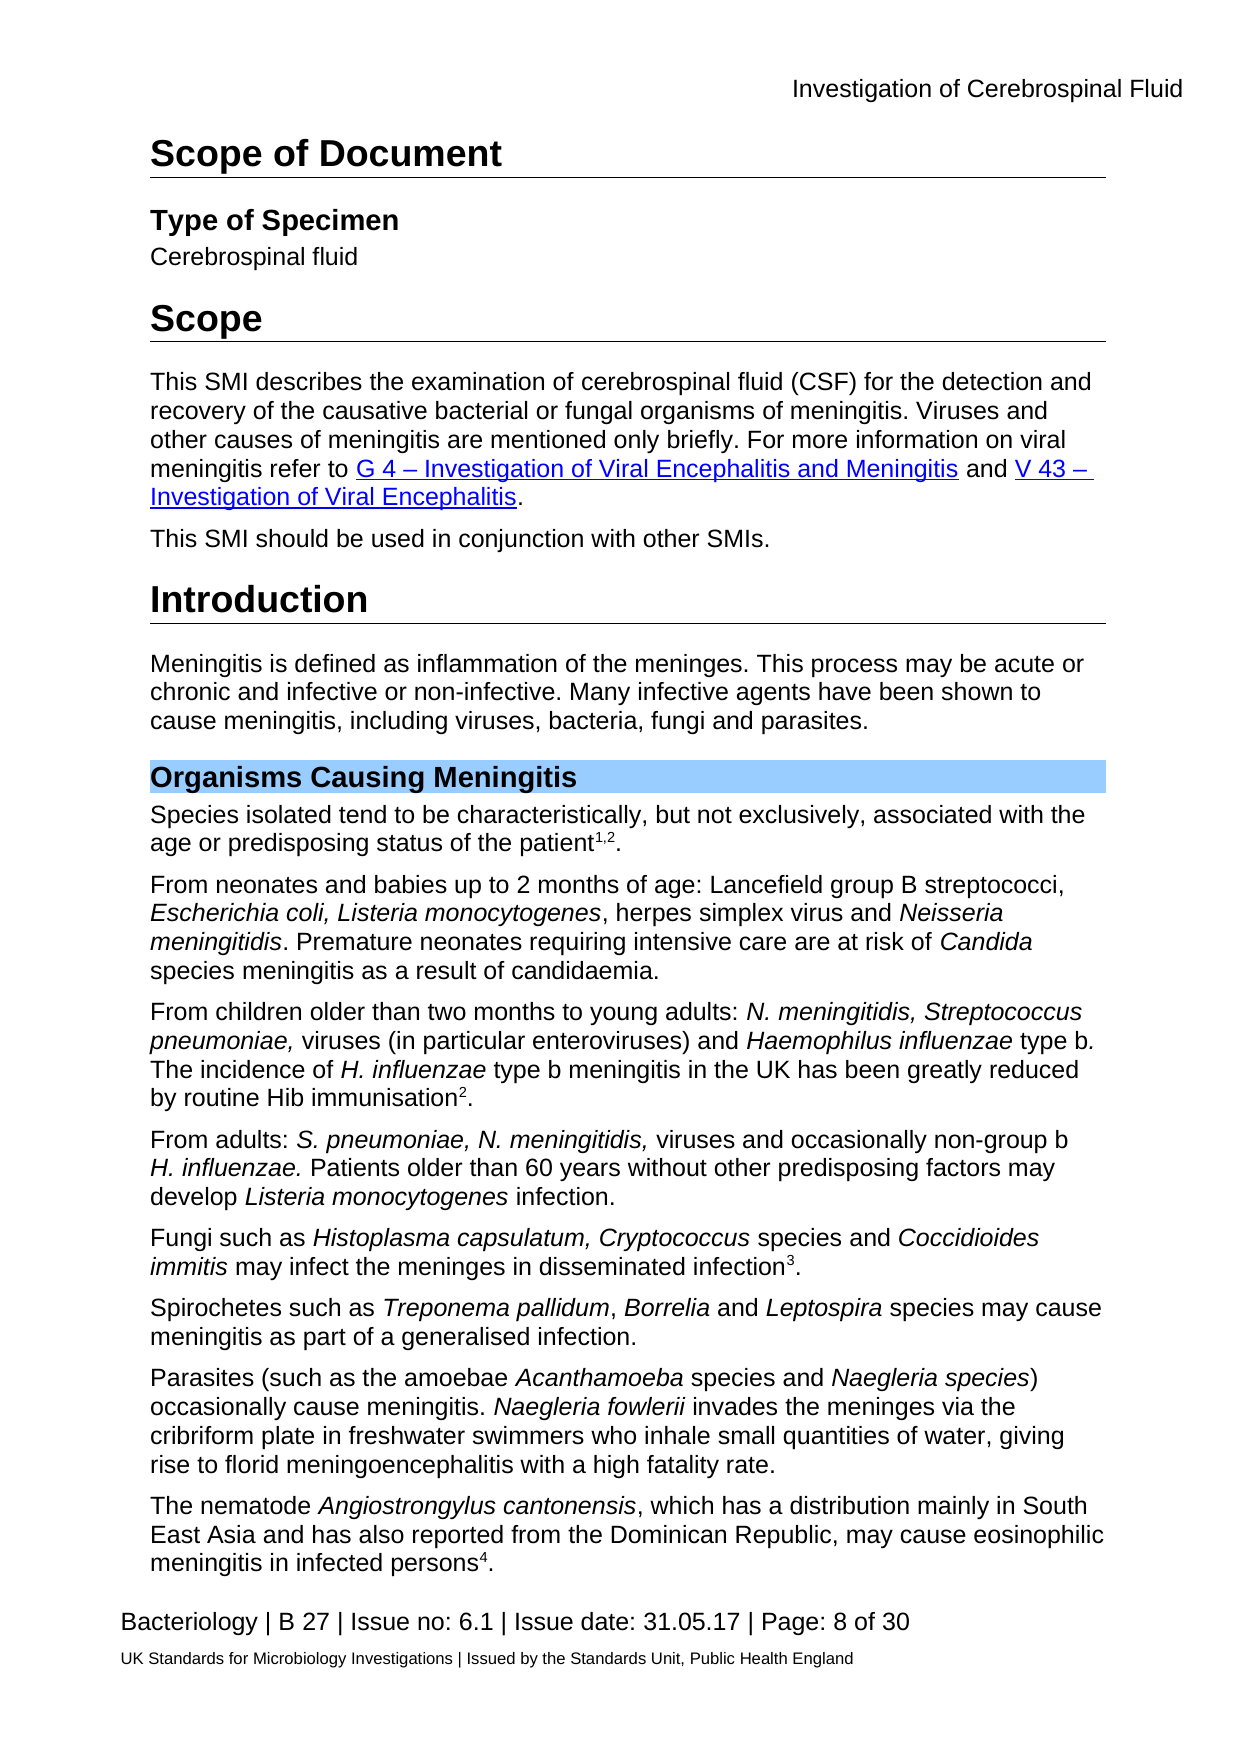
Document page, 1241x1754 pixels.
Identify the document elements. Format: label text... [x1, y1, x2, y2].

text This SMI describes the examination of cerebrospinal fluid (CSF) for the detection and recovery of the causative bacterial or fungal organisms of meningitis. Viruses and other causes of meningitis are mentioned only briefly. For more information on viral meningitis refer to G 4 – Investigation of Viral Encephalitis and Meningitis and V 43 – Investigation of Viral Encephalitis. [150, 367, 1106, 511]
text From adults: S. pneumoniae, N. meningitidis, viruses and occasionally non-group b H. influenzae. Patients older than 60 years without other predisposing factors may develop Listeria monocytogenes infection. [150, 1125, 1106, 1211]
text Species isolated tend to be characteristically, but not exclusively, associated with the age or predisposing status of the patient1,2. [150, 800, 1106, 857]
text Fungi such as Histoplasma capsulatum, Cryptococcus species and Coccidioides immitis may infect the meninges in disseminated infection3. [150, 1223, 1106, 1281]
text The nematode Angiostrongylus cantonensis, which has a distribution mainly in South East Asia and has also reported from the Dominican Republic, may cause eosinophilic meningitis in infected persons4. [150, 1491, 1106, 1577]
subtitle Scope of Document [150, 131, 1106, 177]
text From children older than two months to young adults: N. meningitidis, Streptococcus pneumoniae, viruses (in particular enteroviruses) and Haemophilus influenzae type b. The incidence of H. influenzae type b meningitis in the UK has been greatly reduced by routine Hib immunisation2. [150, 997, 1106, 1112]
text Cerebrospinal fluid [150, 242, 1106, 271]
text Spirochetes such as Treponema pallidum, Borrelia and Leptospira species may cause meningitis as part of a generalised infection. [150, 1293, 1106, 1351]
text Parasites (such as the amoebae Acanthamoeba species and Naegleria species) occasionally cause meningitis. Naegleria fowlerii invades the meninges via the cribriform plate in freshwater swimmers who inhale small quantities of water, giving rise to florid meningoencephalitis with a high fatality rate. [150, 1363, 1106, 1478]
subtitle Organisms Causing Meningitis [150, 760, 1106, 793]
text Meningitis is defined as inflammation of the meninges. This process may be acute or chronic and infective or non-infective. Many infective agents have been shown to cause meningitis, including viruses, bacteria, fungi and parasites. [150, 649, 1106, 735]
subtitle Scope [150, 296, 1106, 341]
text From neonates and babies up to 2 months of age: Lancefield group B streptococci, Escherichia coli, Listeria monocytogenes, herpes simplex virus and Neisseria meningitidis. Premature neonates requiring intensive care are at risk of Candida species meningitis as a result of candidaemia. [150, 870, 1106, 985]
subtitle Introduction [150, 577, 1106, 623]
text This SMI should be used in conjunction with other SMIs. [150, 524, 1106, 552]
subtitle Type of Specimen [150, 203, 1106, 236]
